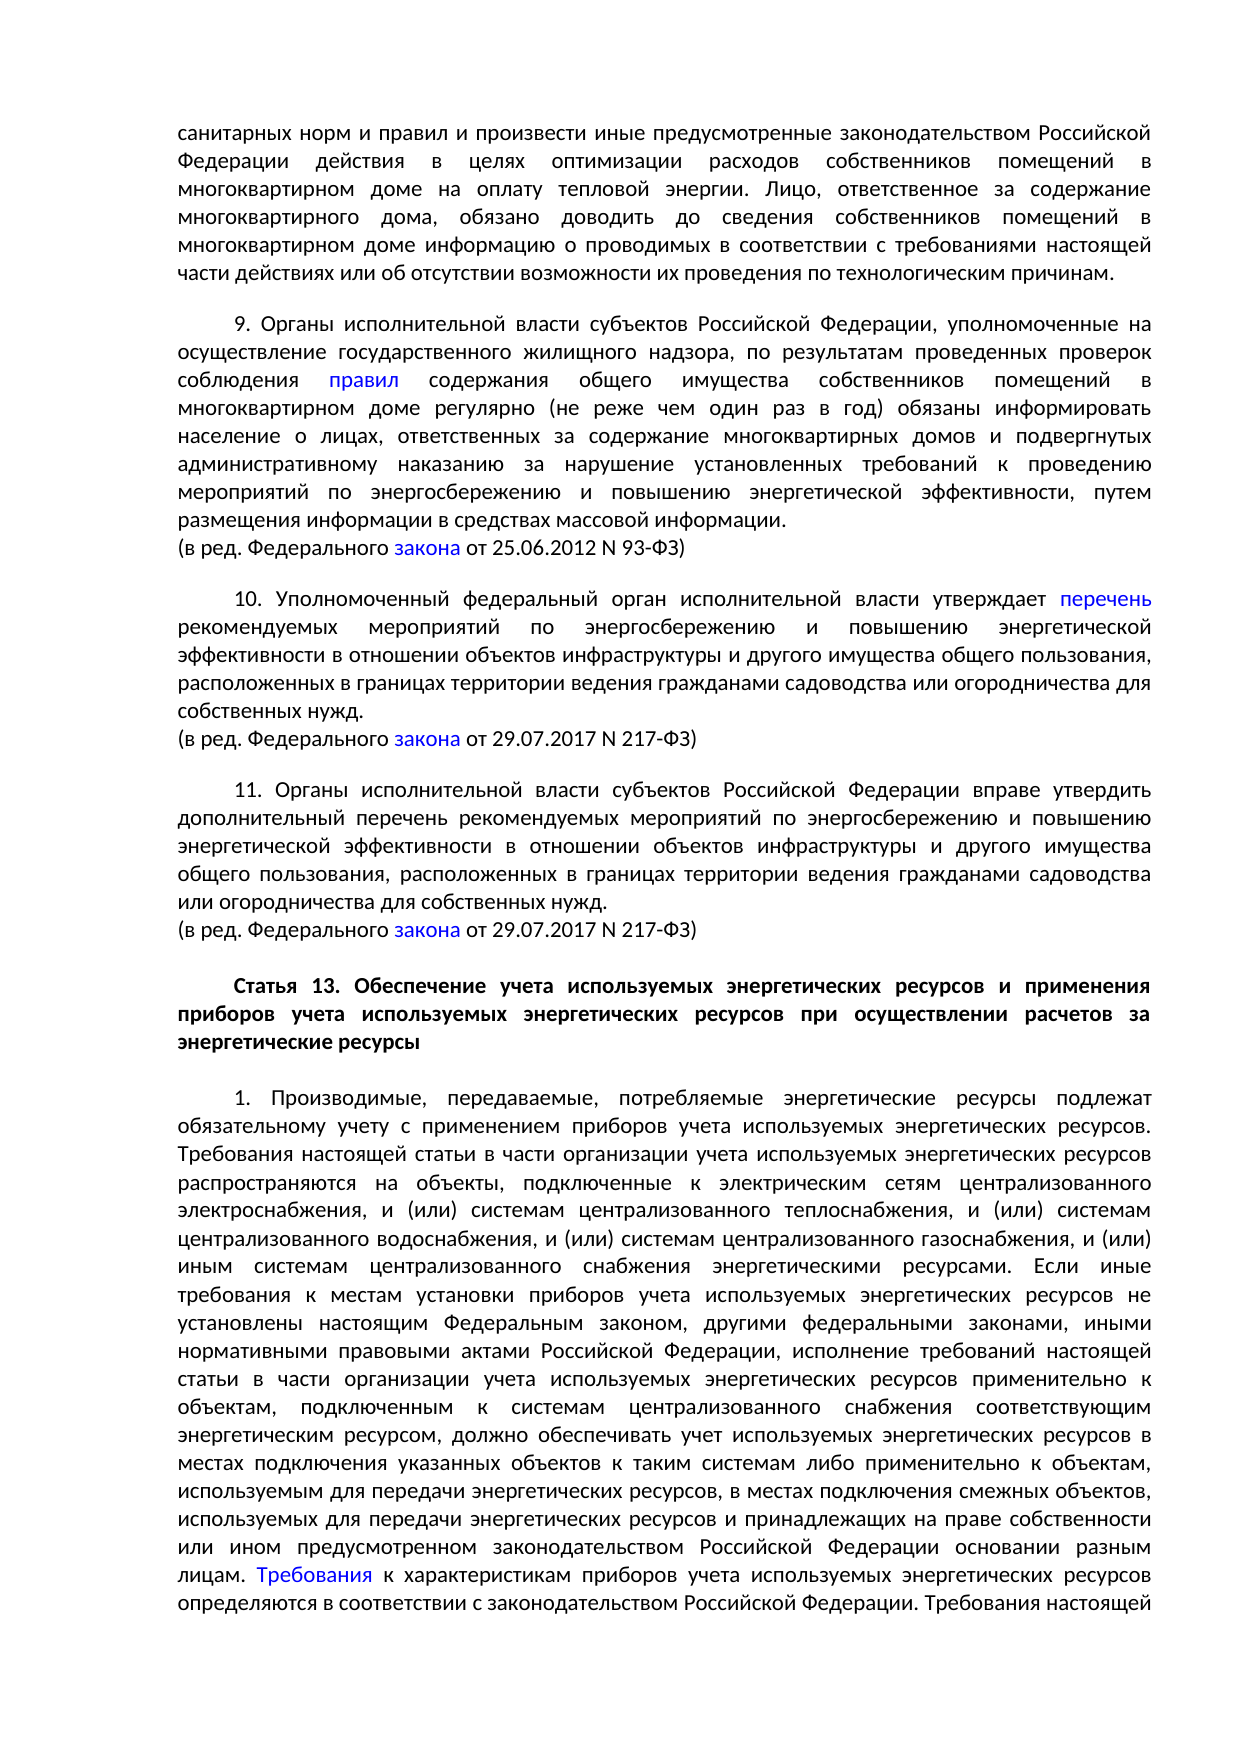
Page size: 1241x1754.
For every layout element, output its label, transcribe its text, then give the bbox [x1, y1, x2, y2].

title Статья 13. Обеспечение учета используемых энергетических ресурсов и применения приборов учета используемых энергетических ресурсов при осуществлении расчетов за энергетические ресурсы [177, 971, 1152, 1056]
text (в ред. Федерального закона от 25.06.2012 N 93-ФЗ) [177, 533, 1152, 561]
text (в ред. Федерального закона от 29.07.2017 N 217-ФЗ) [177, 915, 1152, 943]
text (в ред. Федерального закона от 29.07.2017 N 217-ФЗ) [177, 724, 1152, 752]
text 10. Уполномоченный федеральный орган исполнительной власти утверждает перечень рекомендуемых мероприятий по энергосбережению и повышению энергетической эффективности в отношении объектов инфраструктуры и другого имущества общего пользования, расположенных в границах территории ведения гражданами садоводства или огородничества для собственных нужд. [177, 584, 1152, 724]
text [177, 118, 1152, 286]
text 11. Органы исполнительной власти субъектов Российской Федерации вправе утвердить дополнительный перечень рекомендуемых мероприятий по энергосбережению и повышению энергетической эффективности в отношении объектов инфраструктуры и другого имущества общего пользования, расположенных в границах территории ведения гражданами садоводства или огородничества для собственных нужд. [177, 775, 1152, 915]
text 9. Органы исполнительной власти субъектов Российской Федерации, уполномоченные на осуществление государственного жилищного надзора, по результатам проведенных проверок соблюдения правил содержания общего имущества собственников помещений в многоквартирном доме регулярно (не реже чем один раз в год) обязаны информировать население о лицах, ответственных за содержание многоквартирных домов и подвергнутых административному наказанию за нарушение установленных требований к проведению мероприятий по энергосбережению и повышению энергетической эффективности, путем размещения информации в средствах массовой информации. [177, 309, 1152, 533]
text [177, 1083, 1152, 1616]
